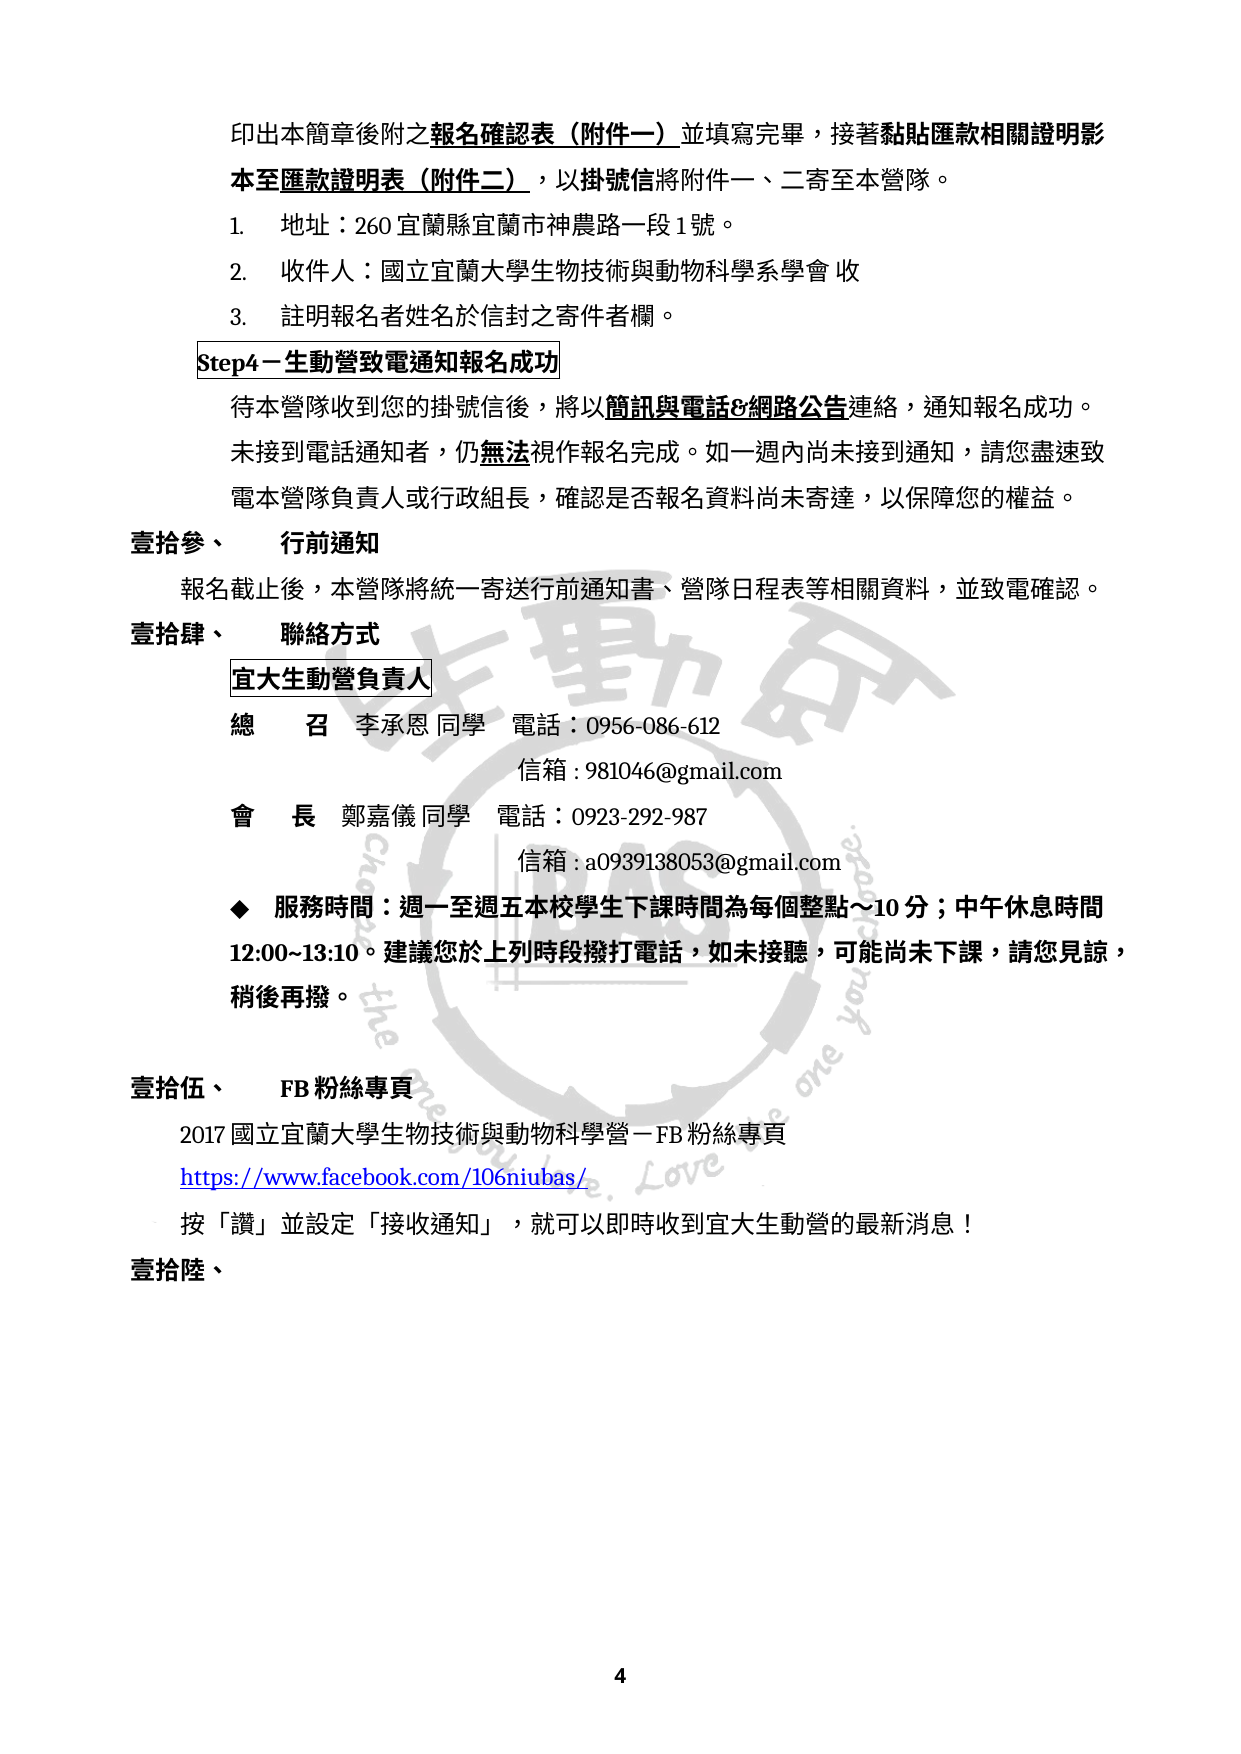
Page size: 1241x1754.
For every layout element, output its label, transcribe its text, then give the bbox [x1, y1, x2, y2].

text 按「讚」並設定「接收通知」，就可以即時收到宜大生動營的最新消息！ [180, 1200, 1110, 1246]
text 印出本簡章後附之報名確認表（附件一）並填寫完畢，接著黏貼匯款相關證明影本至匯款證明表（附件二），以掛號信將附件一、二寄至本營隊。 [230, 110, 1110, 201]
list FB粉絲專頁 [130, 1064, 1110, 1109]
list 聯絡方式 [130, 610, 1110, 655]
text 報名截止後，本營隊將統一寄送行前通知書、營隊日程表等相關資料，並致電確認。 [180, 564, 1110, 610]
text ◆ 服務時間：週一至週五本校學生下課時間為每個整點～10分；中午休息時間12:00~13:10。建議您於上列時段撥打電話，如未接聽，可能尚未下課，請您見諒，稍後再撥。 [230, 882, 1110, 1019]
text 總 召 李承恩 同學 電話：0956-086-612 [230, 701, 1110, 746]
text 會 長 鄭嘉儀 同學 電話：0923-292-987 [230, 792, 1110, 837]
text 信箱 : 981046@gmail.com [230, 746, 1110, 792]
list 行前通知 [130, 519, 1110, 564]
list 收件人：國立宜蘭大學生物技術與動物科學系學會 收 [230, 247, 1110, 292]
text 信箱 : a0939138053@gmail.com [230, 837, 1110, 882]
text 2017國立宜蘭大學生物技術與動物科學營－FB粉絲專頁 [180, 1109, 1110, 1155]
text Step4－生動營致電通知報名成功 [197, 337, 1110, 383]
list 註明報名者姓名於信封之寄件者欄。 [230, 292, 1110, 337]
text 待本營隊收到您的掛號信後，將以簡訊與電話&網路公告連絡，通知報名成功。未接到電話通知者，仍無法視作報名完成。如一週內尚未接到通知，請您盡速致電本營隊負責人或行政組長，確認是否報名資料尚未寄達，以保障您的權益。 [230, 383, 1110, 519]
text https://www.facebook.com/106niubas/ [180, 1155, 1110, 1200]
list 地址：260宜蘭縣宜蘭市神農路一段1號。 [230, 201, 1110, 247]
text 宜大生動營負責人 [230, 655, 1110, 701]
